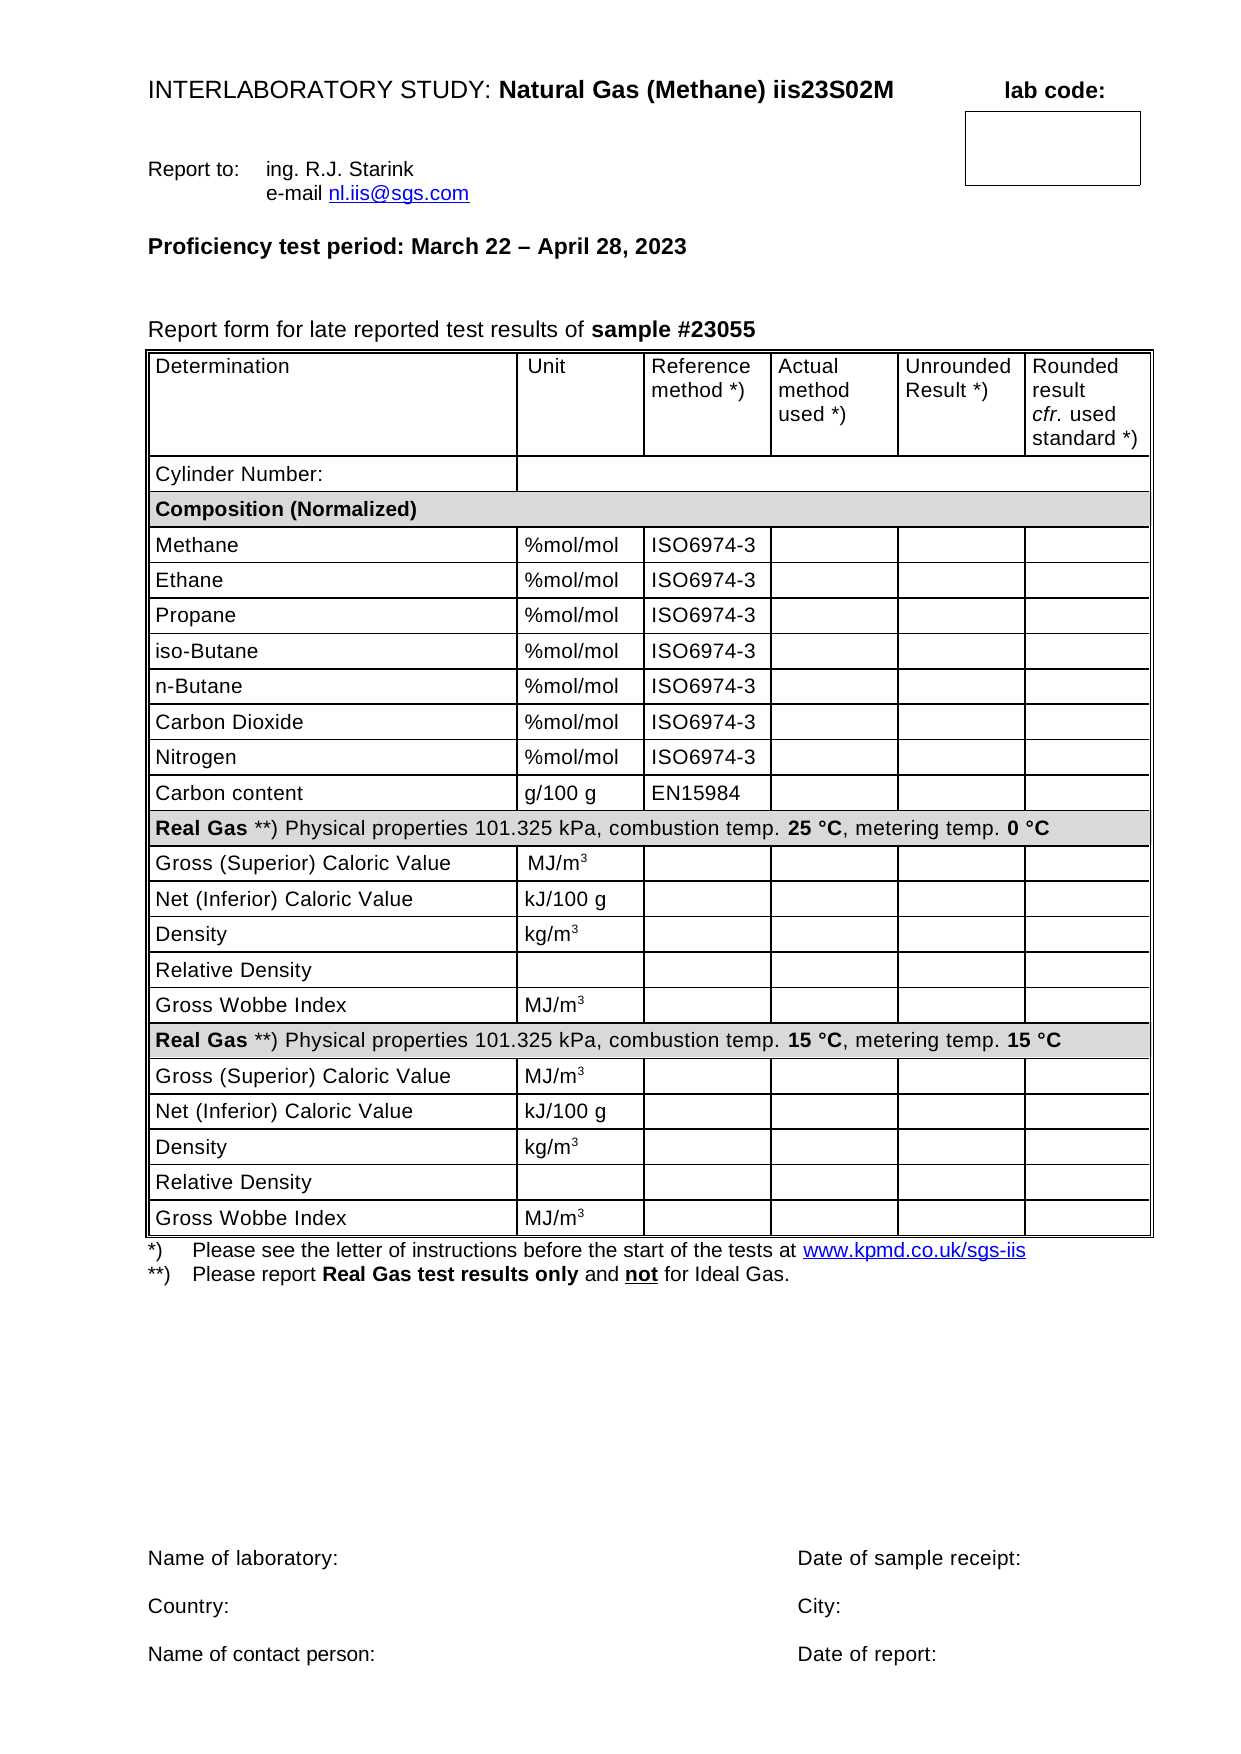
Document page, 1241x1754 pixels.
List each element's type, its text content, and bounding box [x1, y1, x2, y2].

table_cell [899, 705, 1024, 739]
table_cell [899, 1059, 1024, 1093]
table_cell Relative Density [150, 1165, 516, 1199]
table_cell MJ/m3 [518, 1059, 643, 1093]
table_cell Gross (Superior) Caloric Value [150, 847, 516, 880]
table_cell [645, 917, 770, 951]
table_cell [772, 740, 897, 774]
table_cell [772, 634, 897, 668]
table_cell [645, 988, 770, 1022]
table_cell %mol/mol [518, 528, 643, 562]
table_cell Density [150, 1130, 516, 1164]
table_cell Ethane [150, 563, 516, 597]
table_header Actual method used *) [772, 354, 897, 455]
table_cell ISO6974-3 [645, 528, 770, 562]
table_cell [772, 847, 897, 880]
table_cell [899, 988, 1024, 1022]
table_cell [1026, 562, 1150, 597]
table_cell [899, 634, 1024, 668]
table_cell [645, 1201, 770, 1234]
table_cell [645, 847, 770, 880]
table_cell [899, 1201, 1024, 1234]
table_cell MJ/m3 [518, 988, 643, 1022]
table_cell [1026, 1164, 1150, 1199]
table_cell ISO6974-3 [645, 634, 770, 668]
table_header Rounded result cfr. used standard *) [1026, 354, 1150, 455]
table_cell [518, 1165, 643, 1199]
table_cell [772, 917, 897, 951]
table_cell [772, 1130, 897, 1164]
table_cell [899, 776, 1024, 809]
table_cell MJ/m3 [518, 1201, 643, 1234]
table_cell [645, 1059, 770, 1093]
text Report form for late reported test results of sample #23055 [148, 316, 1122, 343]
table_cell [772, 670, 897, 703]
table_cell Composition (Normalized) [150, 491, 1150, 526]
table_cell kg/m3 [518, 917, 643, 951]
table_header Reference method *) [645, 354, 770, 455]
table_cell ISO6974-3 [645, 670, 770, 703]
table_cell Methane [150, 528, 516, 562]
table_cell [899, 740, 1024, 774]
table_cell Relative Density [150, 953, 516, 987]
table_cell %mol/mol [518, 740, 643, 774]
table_cell Propane [150, 599, 516, 632]
table_cell [645, 882, 770, 916]
table_cell %mol/mol [518, 563, 643, 597]
table_cell Density [150, 917, 516, 951]
table_cell Gross Wobbe Index [150, 988, 516, 1022]
table_cell %mol/mol [518, 599, 643, 632]
table_cell kJ/100 g [518, 882, 643, 916]
table_cell [645, 1165, 770, 1199]
table_cell [899, 1165, 1024, 1199]
table_cell n-Butane [150, 670, 516, 703]
text **) Please report Real Gas test results only and not for Ideal Gas. [148, 1262, 1122, 1286]
table_cell ISO6974-3 [645, 740, 770, 774]
table_cell iso-Butane [150, 634, 516, 668]
table_cell [772, 563, 897, 597]
table_cell EN15984 [645, 776, 770, 809]
table_cell [1026, 916, 1150, 951]
table_cell [772, 776, 897, 809]
table_cell [772, 953, 897, 987]
table_cell kJ/100 g [518, 1095, 643, 1128]
table_cell %mol/mol [518, 705, 643, 739]
table_cell [899, 1130, 1024, 1164]
table_cell [1026, 703, 1150, 739]
table_cell Net (Inferior) Caloric Value [150, 1095, 516, 1128]
table_cell [645, 953, 770, 987]
table_cell Cylinder Number: [150, 457, 516, 491]
table_cell [899, 1095, 1024, 1128]
table_cell [645, 1095, 770, 1128]
table_cell [518, 455, 1150, 491]
table_cell [772, 1095, 897, 1128]
table_cell [899, 953, 1024, 987]
table_cell [772, 1059, 897, 1093]
table_cell [899, 882, 1024, 916]
table_cell ISO6974-3 [645, 599, 770, 632]
table_cell g/100 g [518, 776, 643, 809]
table_cell %mol/mol [518, 634, 643, 668]
table_header Unit [518, 354, 643, 455]
table_header Unrounded Result *) [899, 354, 1024, 455]
table_cell Nitrogen [150, 740, 516, 774]
table_cell [899, 528, 1024, 562]
table_cell [1026, 526, 1150, 562]
table_cell Gross (Superior) Caloric Value [150, 1059, 516, 1093]
table_cell [1026, 1093, 1150, 1128]
table_cell [772, 882, 897, 916]
table_cell ISO6974-3 [645, 705, 770, 739]
table_header Determination [150, 354, 516, 455]
table_cell [772, 528, 897, 562]
table_cell [1026, 633, 1150, 668]
table_cell [899, 847, 1024, 880]
table_cell [1026, 987, 1150, 1022]
table_cell [1026, 1128, 1150, 1164]
table_cell [518, 953, 643, 987]
table_cell kg/m3 [518, 1130, 643, 1164]
table_cell [772, 988, 897, 1022]
table_cell [1026, 597, 1150, 632]
table_cell [899, 563, 1024, 597]
table_cell Carbon content [150, 776, 516, 809]
table_cell Gross Wobbe Index [150, 1201, 516, 1234]
table_cell Real Gas **) Physical properties 101.325 kPa, combustion temp. 15 °C, metering temp. 15 °C [150, 1022, 1150, 1057]
table_cell [899, 670, 1024, 703]
table_cell [772, 599, 897, 632]
table_cell %mol/mol [518, 670, 643, 703]
table_cell [1026, 668, 1150, 703]
table_cell [1026, 1199, 1150, 1234]
table_cell Real Gas **) Physical properties 101.325 kPa, combustion temp. 25 °C, metering temp. 0 °C [150, 810, 1150, 845]
table_cell ISO6974-3 [645, 563, 770, 597]
table_cell [1026, 880, 1150, 916]
text *) Please see the letter of instructions before the start of the tests at www.kpmd.co.uk/sgs-iis [148, 1238, 1122, 1262]
table_cell [772, 1201, 897, 1234]
table_cell Carbon Dioxide [150, 705, 516, 739]
table_cell [645, 1130, 770, 1164]
table_cell [772, 705, 897, 739]
table_cell [1026, 739, 1150, 774]
table_cell [1026, 1058, 1150, 1093]
table_cell MJ/m3 [518, 847, 643, 880]
table_cell [899, 599, 1024, 632]
table_cell [1026, 951, 1150, 987]
table_cell [1026, 845, 1150, 880]
table_cell [899, 917, 1024, 951]
table_cell [772, 1165, 897, 1199]
table_cell [1026, 774, 1150, 809]
table_cell Net (Inferior) Caloric Value [150, 882, 516, 916]
